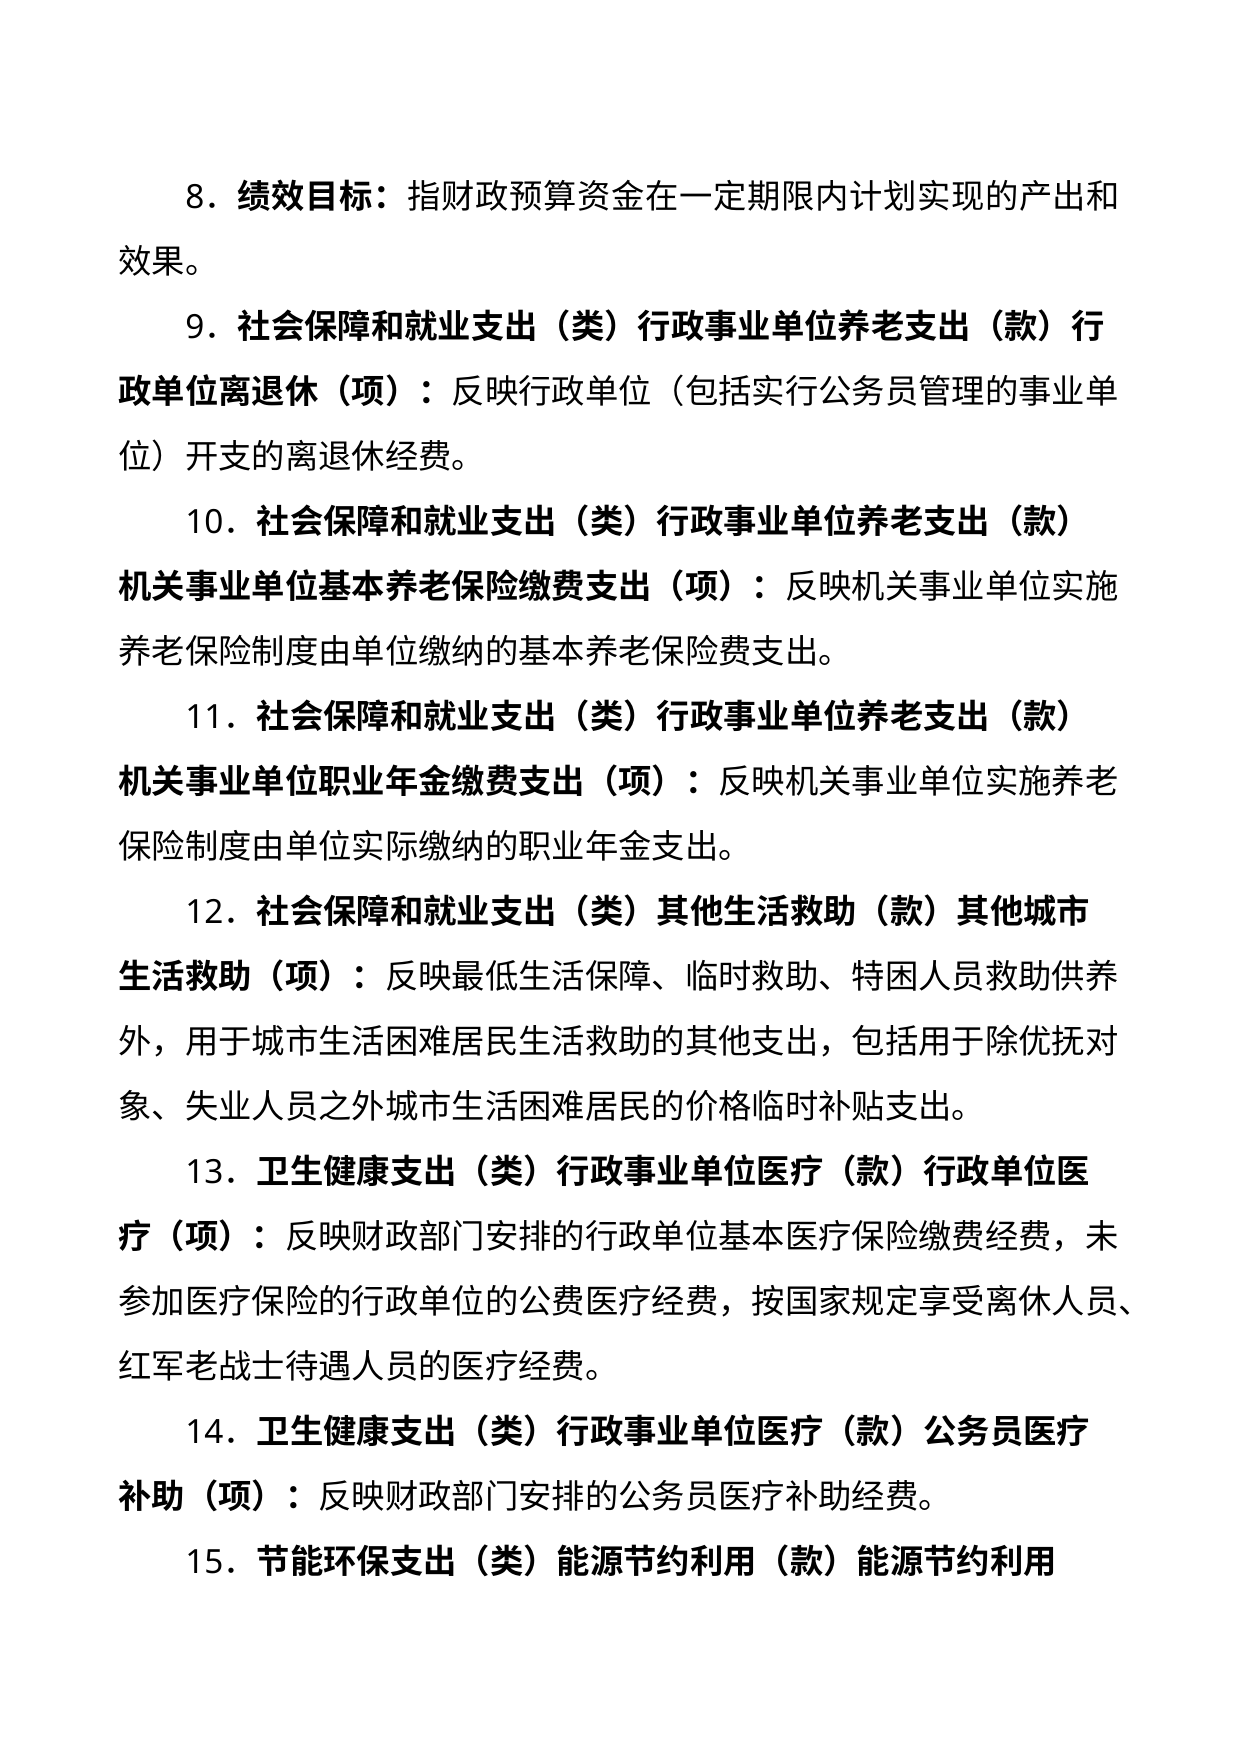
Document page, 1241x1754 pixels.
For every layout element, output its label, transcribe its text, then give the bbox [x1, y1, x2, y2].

list 社会保障和就业支出（类）行政事业单位养老支出（款）机关事业单位职业年金缴费支出（项）：反映机关事业单位实施养老保险制度由单位实际缴纳的职业年金支出。 [118, 682, 1122, 877]
list 卫生健康支出（类）行政事业单位医疗（款）行政单位医疗（项）：反映财政部门安排的行政单位基本医疗保险缴费经费，未参加医疗保险的行政单位的公费医疗经费，按国家规定享受离休人员、红军老战士待遇人员的医疗经费。 [118, 1137, 1122, 1397]
list 社会保障和就业支出（类）行政事业单位养老支出（款）机关事业单位基本养老保险缴费支出（项）：反映机关事业单位实施养老保险制度由单位缴纳的基本养老保险费支出。 [118, 487, 1122, 682]
list 卫生健康支出（类）行政事业单位医疗（款）公务员医疗补助（项）：反映财政部门安排的公务员医疗补助经费。 [118, 1397, 1122, 1527]
list 社会保障和就业支出（类）行政事业单位养老支出（款）行政单位离退休（项）：反映行政单位（包括实行公务员管理的事业单位）开支的离退休经费。 [118, 292, 1122, 487]
list 社会保障和就业支出（类）其他生活救助（款）其他城市生活救助（项）：反映最低生活保障、临时救助、特困人员救助供养外，用于城市生活困难居民生活救助的其他支出，包括用于除优抚对象、失业人员之外城市生活困难居民的价格临时补贴支出。 [118, 877, 1122, 1137]
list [118, 1527, 1122, 1592]
list 绩效目标：指财政预算资金在一定期限内计划实现的产出和效果。 [118, 162, 1122, 292]
